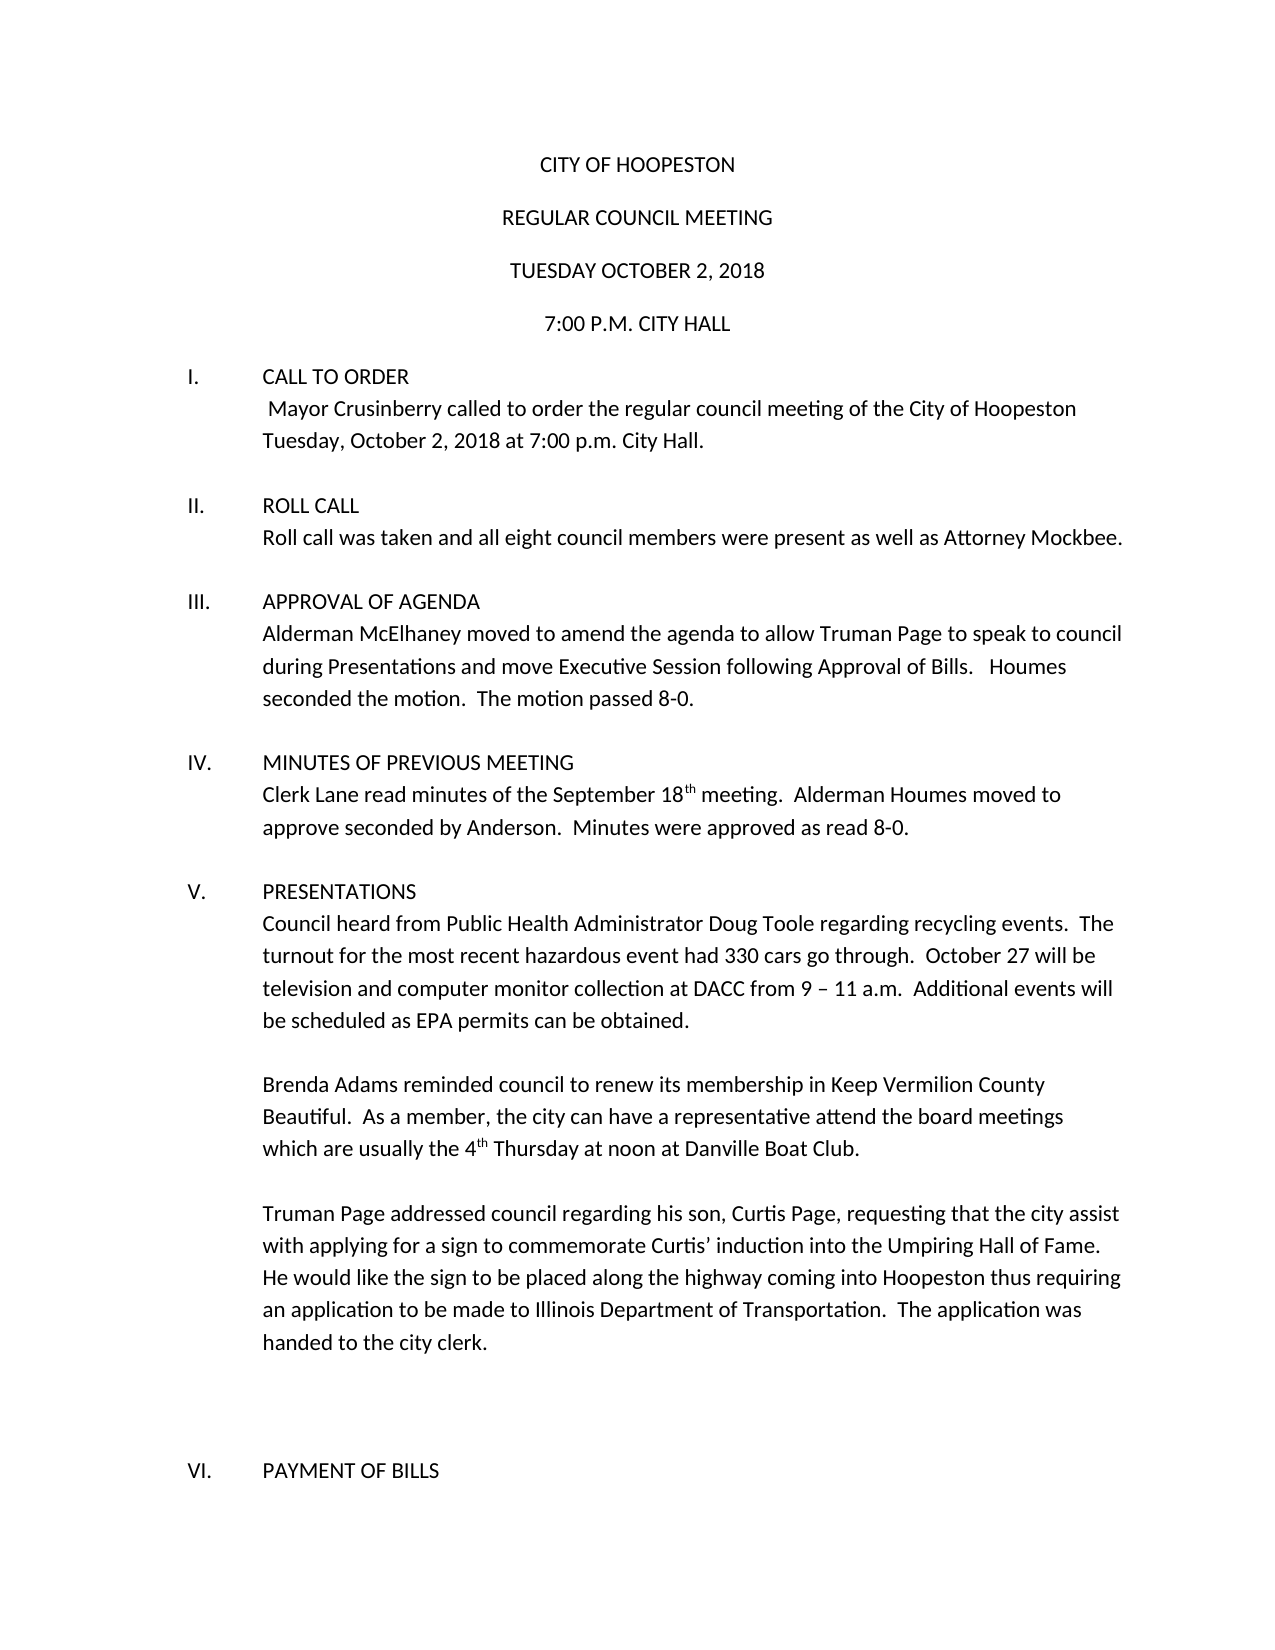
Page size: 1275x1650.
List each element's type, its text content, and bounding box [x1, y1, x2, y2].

list Mayor Crusinberry called to order the regular council meeting of the City of Hoopeston Tuesday, October 2, 2018 at 7:00 p.m. City Hall. [262, 394, 1125, 454]
text CITY OF HOOPESTON [150, 150, 1125, 178]
list Truman Page addressed council regarding his son, Curtis Page, requesting that the city assist with applying for a sign to commemorate Curtis’ induction into the Umpiring Hall of Fame. He would like the sign to be placed along the highway coming into Hoopeston thus requiring an application to be made to Illinois Department of Transportation. The application was handed to the city clerk. [262, 1199, 1125, 1356]
text REGULAR COUNCIL MEETING [150, 203, 1125, 231]
list Alderman McElhaney moved to amend the agenda to allow Truman Page to speak to council during Presentations and move Executive Session following Approval of Bills. Houmes seconded the motion. The motion passed 8-0. [262, 619, 1125, 712]
list ROLL CALL [187, 491, 1125, 519]
list Roll call was taken and all eight council members were present as well as Attorney Mockbee. [262, 523, 1125, 551]
list CALL TO ORDER [187, 362, 1125, 390]
list MINUTES OF PREVIOUS MEETING [187, 748, 1125, 776]
list PAYMENT OF BILLS [187, 1456, 1125, 1484]
list Clerk Lane read minutes of the September 18th meeting. Alderman Houmes moved to approve seconded by Anderson. Minutes were approved as read 8-0. [262, 781, 1125, 841]
list Council heard from Public Health Administrator Doug Toole regarding recycling events. The turnout for the most recent hazardous event had 330 cars go through. October 27 will be television and computer monitor collection at DACC from 9 – 11 a.m. Additional events will be scheduled as EPA permits can be obtained. [262, 909, 1125, 1034]
list PRESENTATIONS [187, 877, 1125, 905]
list Brenda Adams reminded council to renew its membership in Keep Vermilion County Beautiful. As a member, the city can have a representative attend the board meetings which are usually the 4th Thursday at noon at Danville Boat Club. [262, 1070, 1125, 1163]
text 7:00 P.M. CITY HALL [150, 309, 1125, 337]
text TUESDAY OCTOBER 2, 2018 [150, 256, 1125, 284]
list APPROVAL OF AGENDA [187, 587, 1125, 615]
